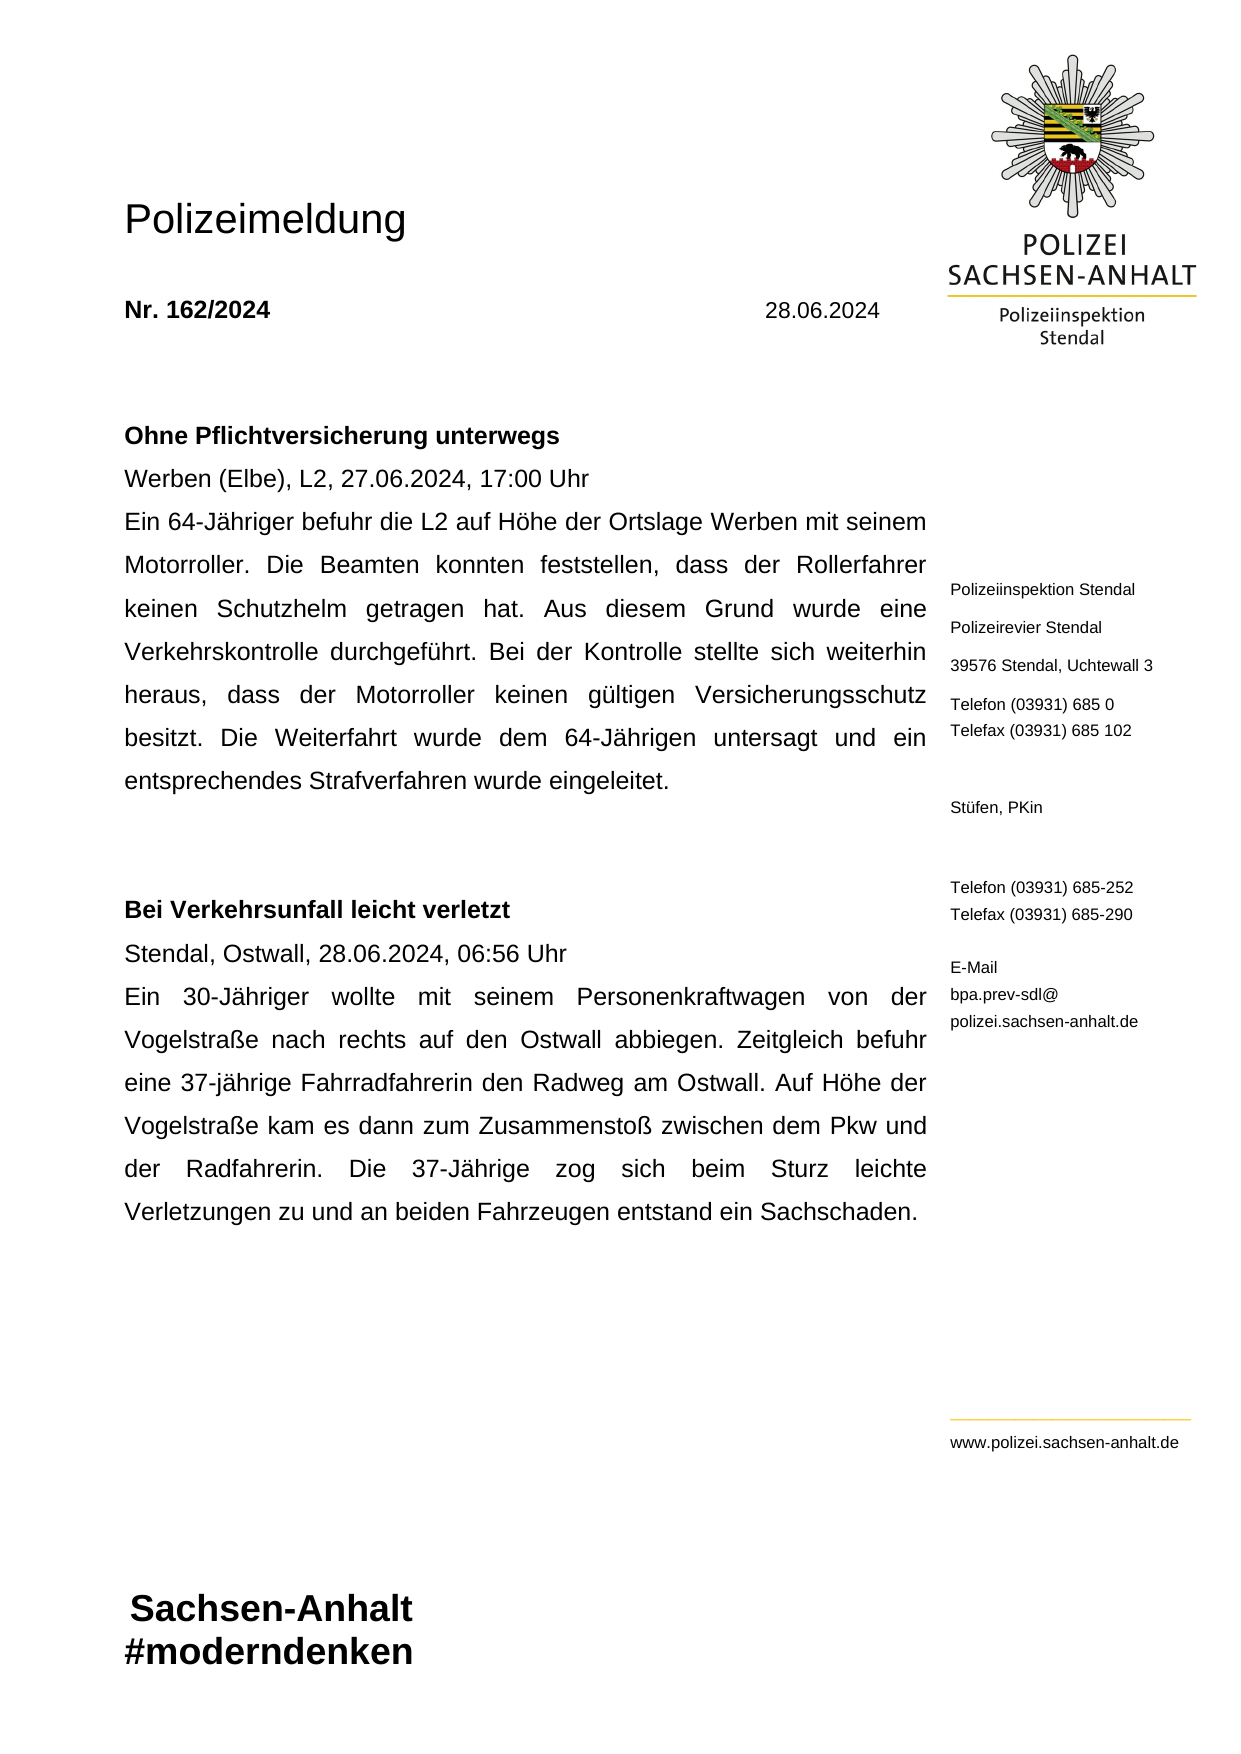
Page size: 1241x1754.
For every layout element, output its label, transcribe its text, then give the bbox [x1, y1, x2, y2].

text Werben (Elbe), L2, 27.06.2024, 17:00 Uhr [124, 464, 1092, 493]
text Polizeimeldung [124, 195, 905, 243]
picture [905, 13, 1237, 383]
text Bei Verkehrsunfall leicht verletzt [124, 896, 1092, 924]
text Ein 30-Jähriger wollte mit seinem Personenkraftwagen von der Vogelstraße nach rechts auf den Ostwall abbiegen. Zeitgleich befuhr eine 37-jährige Fahrradfahrerin den Radweg am Ostwall. Auf Höhe der Vogelstraße kam es dann zum Zusammenstoß zwischen dem Pkw und der Radfahrerin. Die 37-Jährige zog sich beim Sturz leichte Verletzungen zu und an beiden Fahrzeugen entstand ein Sachschaden. [124, 982, 1092, 1226]
text Nr. 162/2024 28.06.2024 [124, 295, 905, 324]
text Ein 64-Jähriger befuhr die L2 auf Höhe der Ortslage Werben mit seinem Motorroller. Die Beamten konnten feststellen, dass der Rollerfahrer keinen Schutzhelm getragen hat. Aus diesem Grund wurde eine Verkehrskontrolle durchgeführt. Bei der Kontrolle stellte sich weiterhin heraus, dass der Motorroller keinen gültigen Versicherungsschutz besitzt. Die Weiterfahrt wurde dem 64-Jährigen untersagt und ein entsprechendes Strafverfahren wurde eingeleitet. [124, 507, 1092, 795]
text Ohne Pflichtversicherung unterwegs [124, 421, 1092, 450]
text Stendal, Ostwall, 28.06.2024, 06:56 Uhr [124, 939, 1092, 967]
